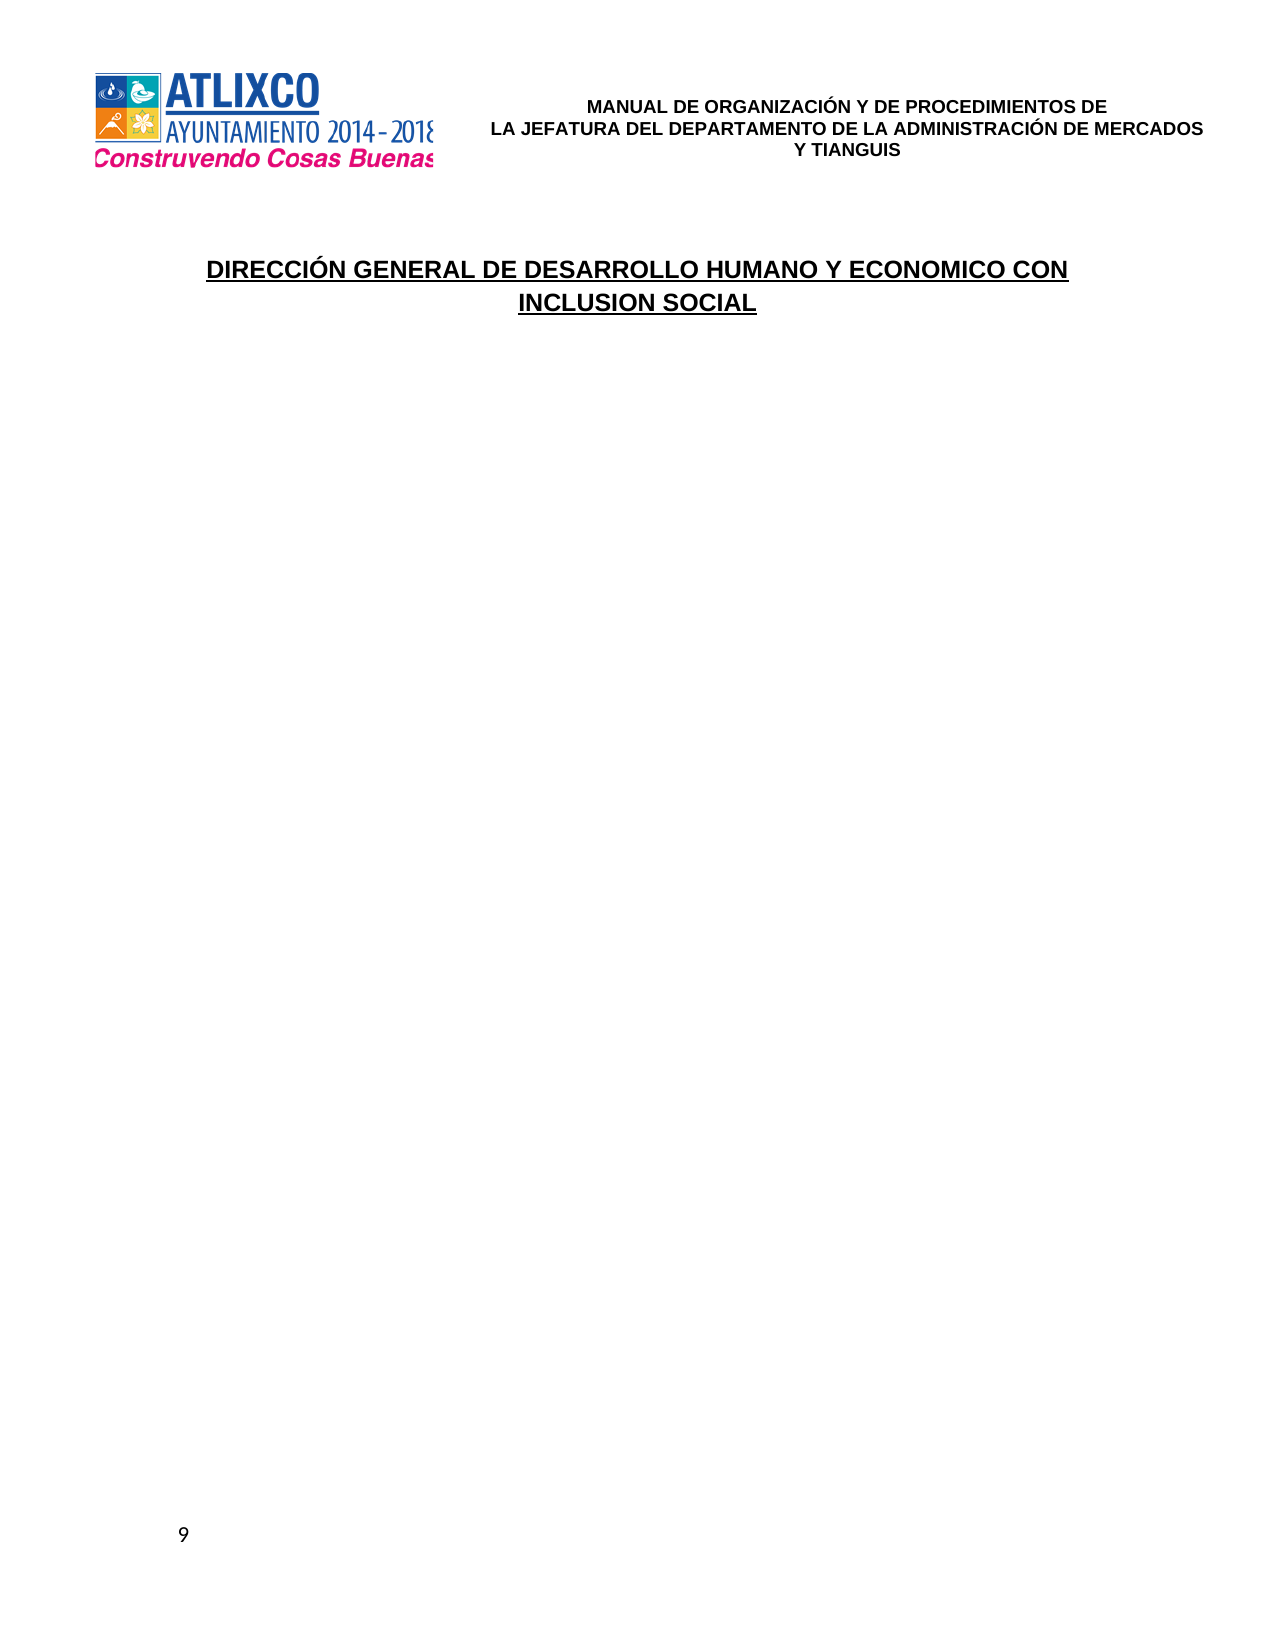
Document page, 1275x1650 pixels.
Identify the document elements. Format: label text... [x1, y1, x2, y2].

text DIRECCIÓN GENERAL DE DESARROLLO HUMANO Y ECONOMICO CON INCLUSION SOCIAL [177, 255, 1098, 317]
picture [92, 73, 433, 167]
